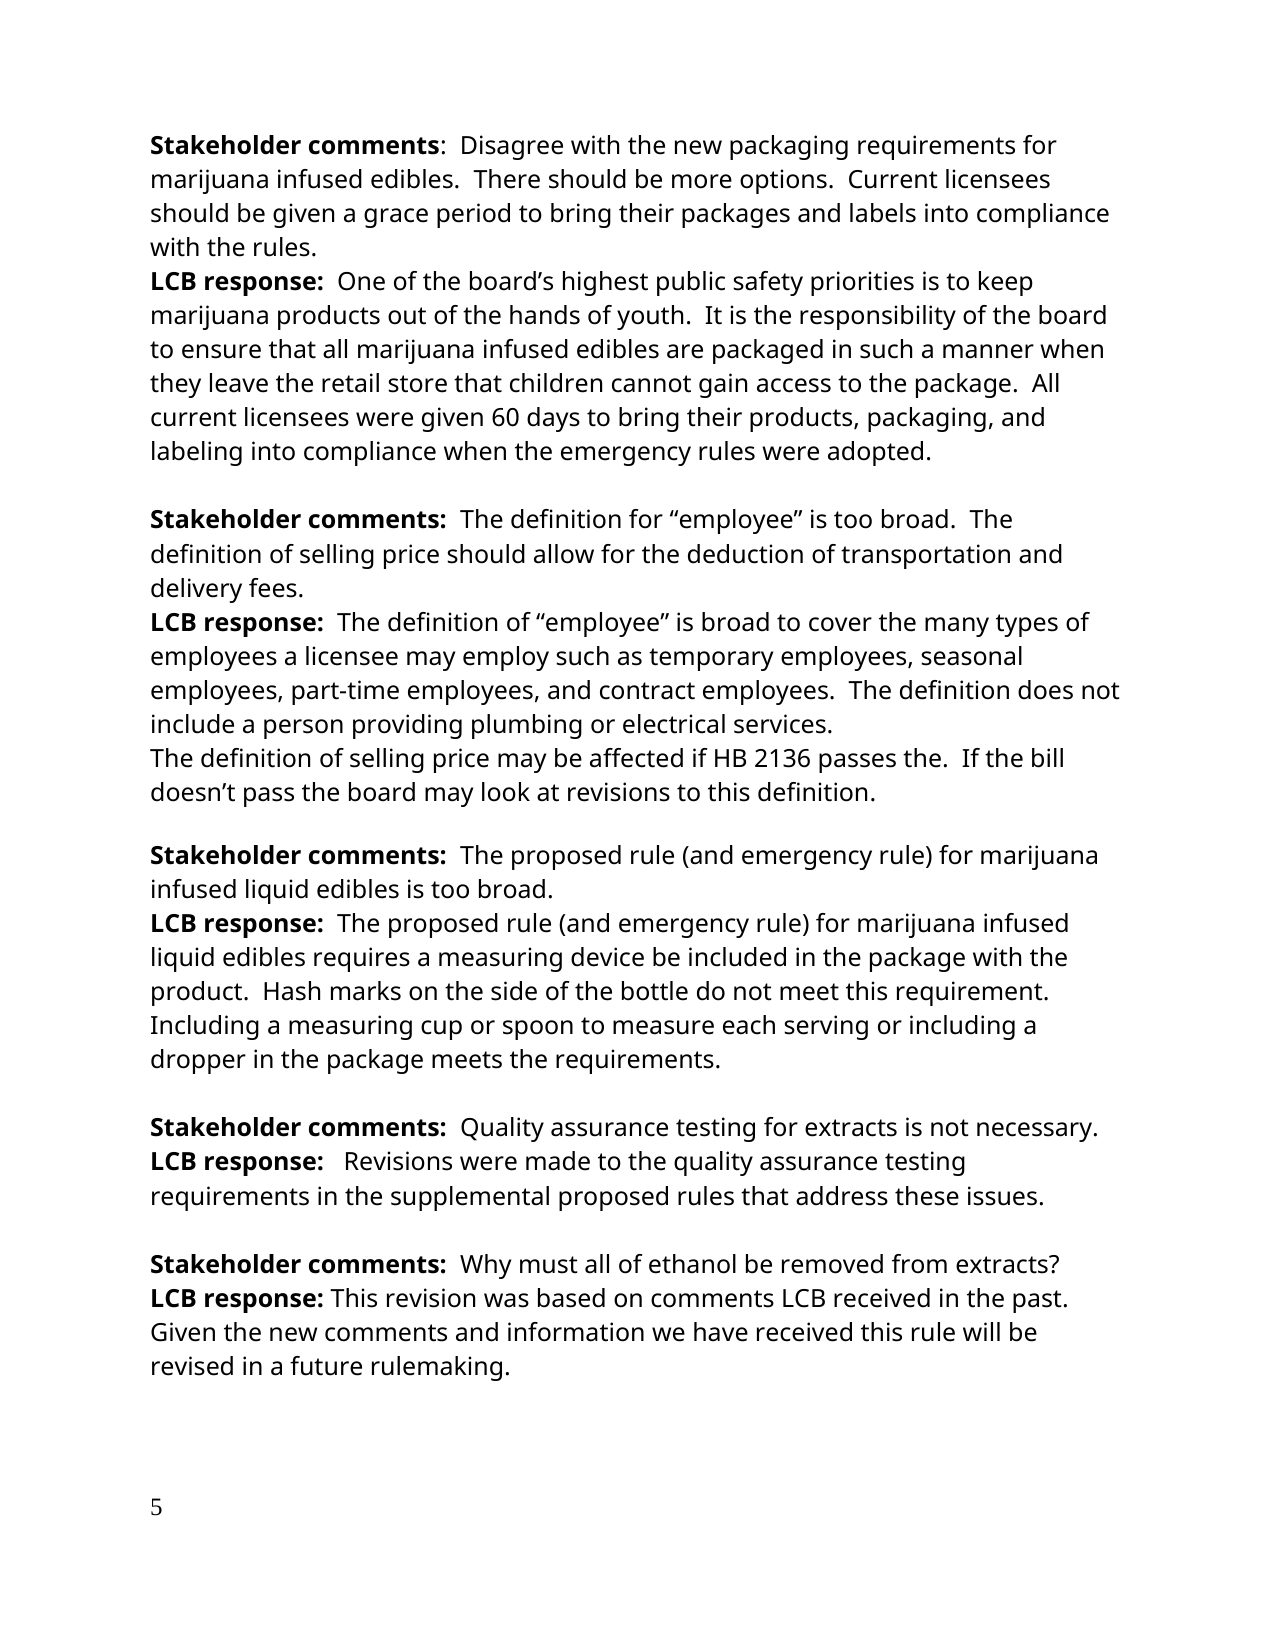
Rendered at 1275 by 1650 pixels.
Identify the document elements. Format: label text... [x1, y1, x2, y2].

text LCB response: This revision was based on comments LCB received in the past. Given the new comments and information we have received this rule will be revised in a future rulemaking. [150, 1280, 1125, 1382]
text The definition of selling price may be affected if HB 2136 passes the. If the bill doesn’t pass the board may look at revisions to this definition. [150, 741, 1125, 809]
text Stakeholder comments: The definition for “employee” is too broad. The definition of selling price should allow for the deduction of transportation and delivery fees. [150, 502, 1125, 604]
text LCB response: One of the board’s highest public safety priorities is to keep marijuana products out of the hands of youth. It is the responsibility of the board to ensure that all marijuana infused edibles are packaged in such a manner when they leave the retail store that children cannot gain access to the package. All current licensees were given 60 days to bring their products, packaging, and labeling into compliance when the emergency rules were adopted. [150, 264, 1125, 468]
text Stakeholder comments: The proposed rule (and emergency rule) for marijuana infused liquid edibles is too broad. [150, 837, 1125, 906]
text Stakeholder comments: Why must all of ethanol be removed from extracts? [150, 1246, 1125, 1280]
text Stakeholder comments: Quality assurance testing for extracts is not necessary. [150, 1110, 1125, 1144]
text LCB response: The proposed rule (and emergency rule) for marijuana infused liquid edibles requires a measuring device be included in the package with the product. Hash marks on the side of the bottle do not meet this requirement. Including a measuring cup or spoon to measure each serving or including a dropper in the package meets the requirements. [150, 906, 1125, 1076]
text LCB response: The definition of “employee” is broad to cover the many types of employees a licensee may employ such as temporary employees, seasonal employees, part-time employees, and contract employees. The definition does not include a person providing plumbing or electrical services. [150, 604, 1125, 741]
text Stakeholder comments: Disagree with the new packaging requirements for marijuana infused edibles. There should be more options. Current licensees should be given a grace period to bring their packages and labels into compliance with the rules. [150, 127, 1125, 264]
text LCB response: Revisions were made to the quality assurance testing requirements in the supplemental proposed rules that address these issues. [150, 1144, 1125, 1212]
